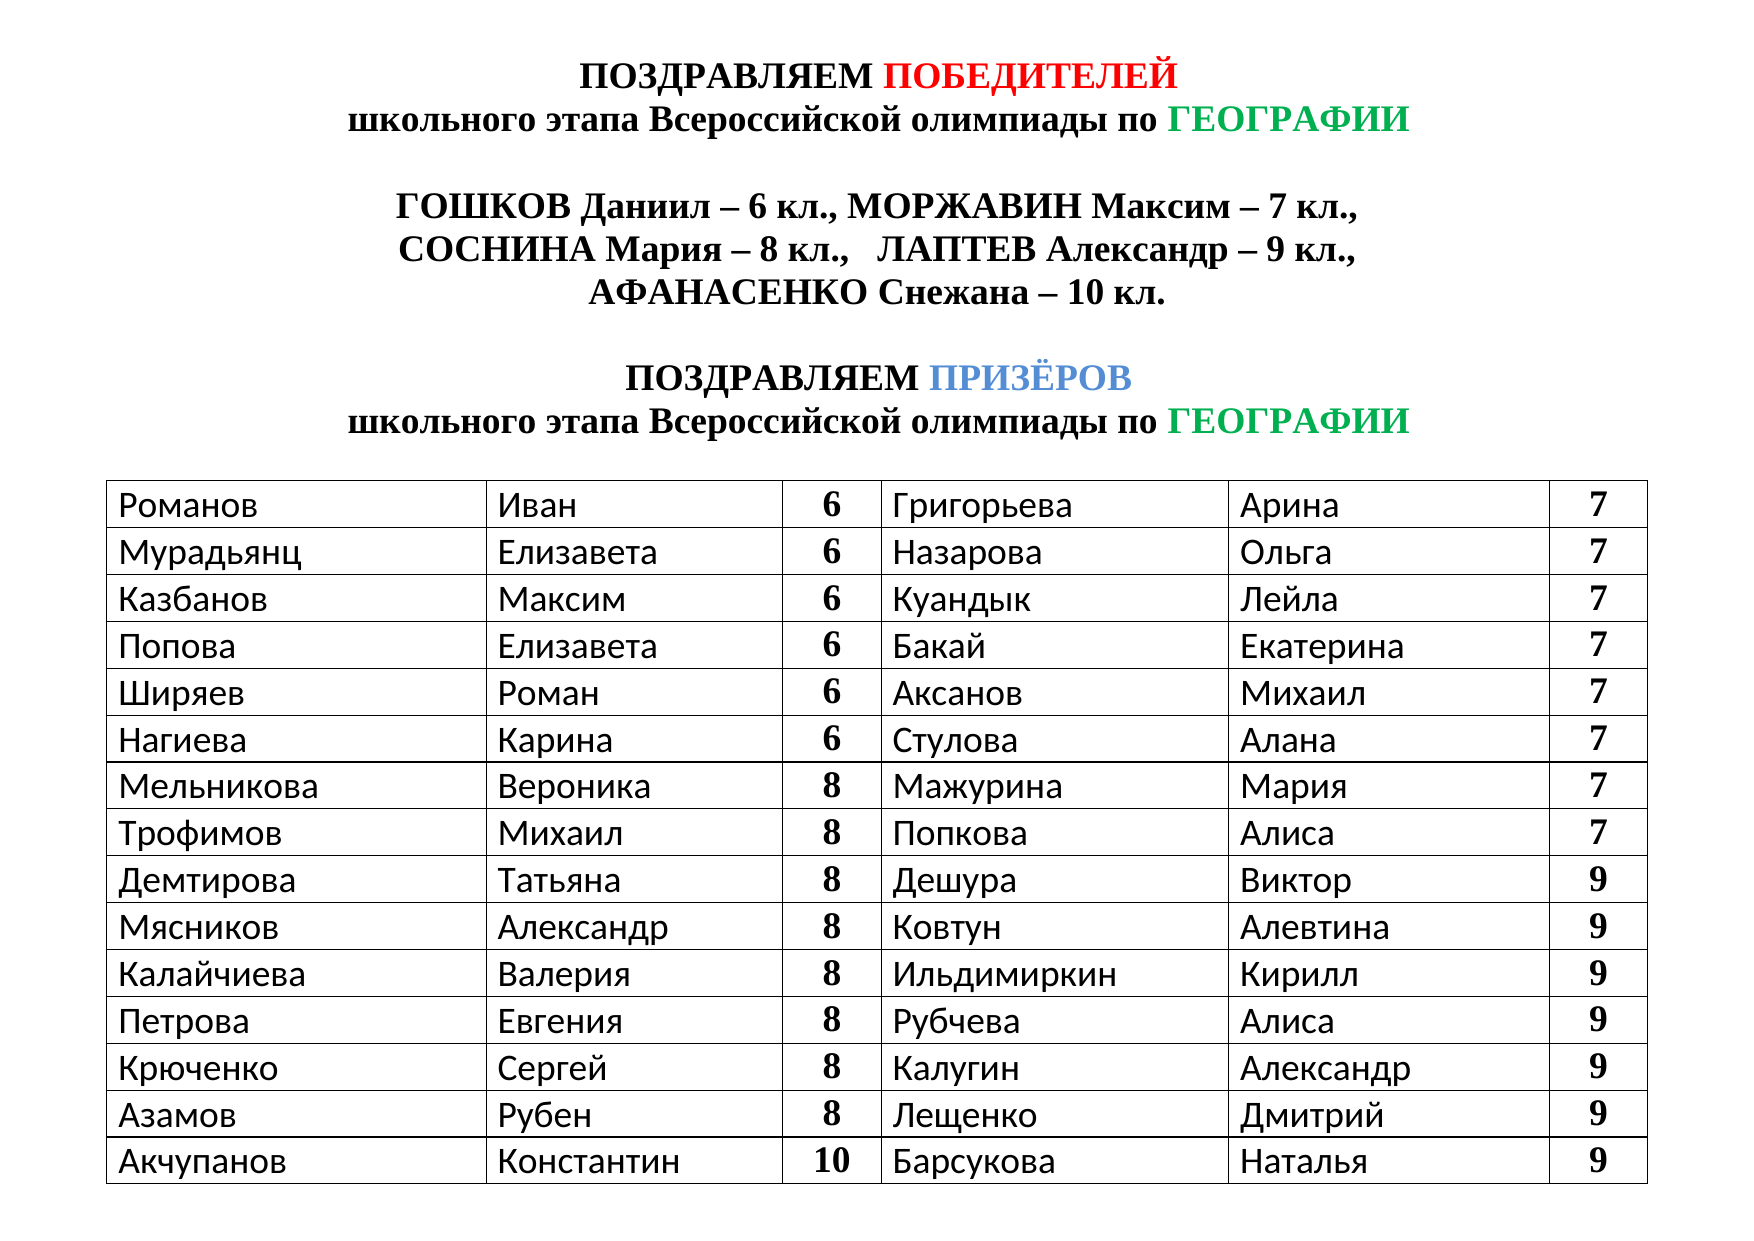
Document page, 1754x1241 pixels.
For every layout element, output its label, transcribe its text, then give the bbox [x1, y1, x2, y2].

table_cell Виктор [1229, 856, 1549, 902]
table_cell Калугин [882, 1044, 1228, 1089]
text ПОЗДРАВЛЯЕМ ПОБЕДИТЕЛЕЙ [59, 54, 1698, 97]
table_cell Александр [1229, 1044, 1549, 1089]
table_cell 6 [783, 669, 881, 714]
table_cell Петрова [107, 997, 486, 1043]
table_cell Барсукова [882, 1138, 1228, 1183]
table_cell Максим [487, 575, 782, 621]
table_cell 8 [783, 950, 881, 996]
table_cell Ольга [1229, 528, 1549, 574]
table_cell 9 [1550, 856, 1647, 902]
table_cell 7 [1550, 528, 1647, 574]
table_cell 8 [783, 903, 881, 949]
table_cell Мельникова [107, 763, 486, 808]
table_cell 6 [783, 622, 881, 668]
table_header 7 [1550, 481, 1647, 527]
table_cell Мясников [107, 903, 486, 949]
table_cell Елизавета [487, 622, 782, 668]
table_cell Алиса [1229, 809, 1549, 855]
table_cell Рубен [487, 1091, 782, 1136]
table_cell 7 [1550, 575, 1647, 621]
table_cell Александр [487, 903, 782, 949]
table_cell Алиса [1229, 997, 1549, 1043]
table_cell 7 [1550, 716, 1647, 761]
text ПОЗДРАВЛЯЕМ ПРИЗЁРОВ [59, 356, 1698, 399]
text АФАНАСЕНКО Снежана – 10 кл. [118, 269, 1636, 312]
table_cell Михаил [1229, 669, 1549, 714]
table_cell Ширяев [107, 669, 486, 714]
table_cell 9 [1550, 1138, 1647, 1183]
table_cell Мария [1229, 763, 1549, 808]
table_cell 7 [1550, 622, 1647, 668]
table_cell Михаил [487, 809, 782, 855]
table_cell Назарова [882, 528, 1228, 574]
table_cell Нагиева [107, 716, 486, 761]
table_cell Куандык [882, 575, 1228, 621]
table_header Иван [487, 481, 782, 527]
table_cell Алевтина [1229, 903, 1549, 949]
table_cell Стулова [882, 716, 1228, 761]
table_cell Дешура [882, 856, 1228, 902]
table_cell 7 [1550, 809, 1647, 855]
table_cell Валерия [487, 950, 782, 996]
table_cell Попкова [882, 809, 1228, 855]
table_cell Аксанов [882, 669, 1228, 714]
table_cell Ковтун [882, 903, 1228, 949]
table_cell Лещенко [882, 1091, 1228, 1136]
table_cell 8 [783, 809, 881, 855]
table_cell 9 [1550, 1091, 1647, 1136]
table_cell Алана [1229, 716, 1549, 761]
table_header Григорьева [882, 481, 1228, 527]
table_cell 8 [783, 1091, 881, 1136]
table_cell 10 [783, 1138, 881, 1183]
table_cell Вероника [487, 763, 782, 808]
table_header 6 [783, 481, 881, 527]
table_cell Екатерина [1229, 622, 1549, 668]
table_cell Наталья [1229, 1138, 1549, 1183]
table_cell 7 [1550, 763, 1647, 808]
table_cell 8 [783, 1044, 881, 1089]
table_cell Татьяна [487, 856, 782, 902]
table_cell Калайчиева [107, 950, 486, 996]
table_cell Мажурина [882, 763, 1228, 808]
table_cell Елизавета [487, 528, 782, 574]
table_cell 9 [1550, 1044, 1647, 1089]
table_cell 9 [1550, 903, 1647, 949]
table_cell Сергей [487, 1044, 782, 1089]
table_header Романов [107, 481, 486, 527]
table_cell Крюченко [107, 1044, 486, 1089]
table_cell Бакай [882, 622, 1228, 668]
text школьного этапа Всероссийской олимпиады по ГЕОГРАФИИ [29, 399, 1728, 442]
table_cell Евгения [487, 997, 782, 1043]
table_cell Константин [487, 1138, 782, 1183]
table_cell Казбанов [107, 575, 486, 621]
table_cell Ильдимиркин [882, 950, 1228, 996]
table_cell 6 [783, 575, 881, 621]
table_cell 7 [1550, 669, 1647, 714]
table_cell 9 [1550, 997, 1647, 1043]
table_cell Роман [487, 669, 782, 714]
table_cell Трофимов [107, 809, 486, 855]
table_cell Дмитрий [1229, 1091, 1549, 1136]
table_cell Азамов [107, 1091, 486, 1136]
table_cell Кирилл [1229, 950, 1549, 996]
table_cell 6 [783, 716, 881, 761]
table_cell Мурадьянц [107, 528, 486, 574]
table_cell 9 [1550, 950, 1647, 996]
text СОСНИНА Мария – 8 кл., ЛАПТЕВ Александр – 9 кл., [118, 226, 1636, 269]
table_cell Рубчева [882, 997, 1228, 1043]
table_cell Демтирова [107, 856, 486, 902]
table_cell 8 [783, 763, 881, 808]
table_cell 8 [783, 856, 881, 902]
text школьного этапа Всероссийской олимпиады по ГЕОГРАФИИ [29, 97, 1728, 140]
table_cell 8 [783, 997, 881, 1043]
table_cell Карина [487, 716, 782, 761]
table_cell Акчупанов [107, 1138, 486, 1183]
table_cell Лейла [1229, 575, 1549, 621]
table_cell 6 [783, 528, 881, 574]
text ГОШКОВ Даниил – 6 кл., МОРЖАВИН Максим – 7 кл., [118, 183, 1636, 226]
table_header Арина [1229, 481, 1549, 527]
table_cell Попова [107, 622, 486, 668]
